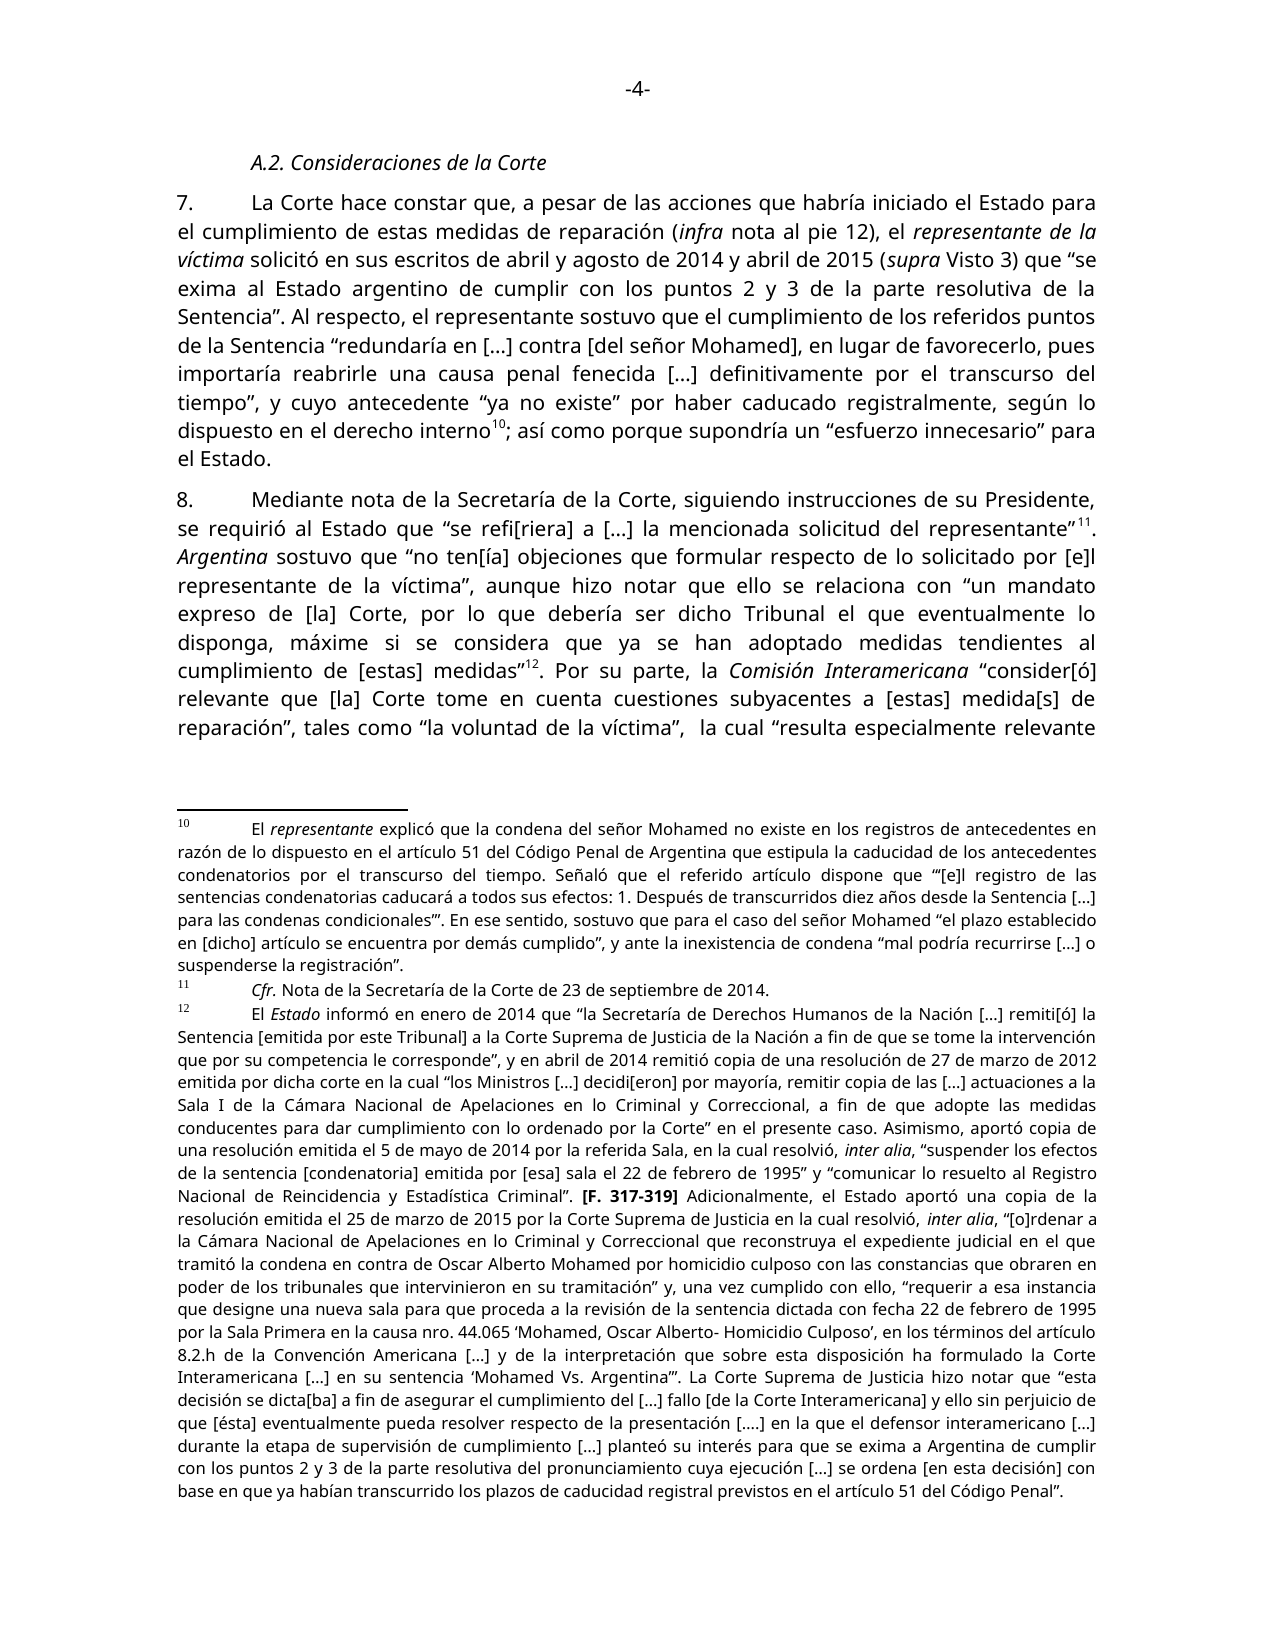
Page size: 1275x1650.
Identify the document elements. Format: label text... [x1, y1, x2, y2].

text A.2. Consideraciones de la Corte [251, 148, 1097, 176]
list La Corte hace constar que, a pesar de las acciones que habría iniciado el Estado para el cumplimiento de estas medidas de reparación (infra nota al pie 12), el representante de la víctima solicitó en sus escritos de abril y agosto de 2014 y abril de 2015 (supra Visto 3) que “se exima al Estado argentino de cumplir con los puntos 2 y 3 de la parte resolutiva de la Sentencia”. Al respecto, el representante sostuvo que el cumplimiento de los referidos puntos de la Sentencia “redundaría en […] contra [del señor Mohamed], en lugar de favorecerlo, pues importaría reabrirle una causa penal fenecida […] definitivamente por el transcurso del tiempo”, y cuyo antecedente “ya no existe” por haber caducado registralmente, según lo dispuesto en el derecho interno; así como porque supondría un “esfuerzo innecesario” para el Estado. [176, 188, 1097, 473]
list Mediante nota de la Secretaría de la Corte, siguiendo instrucciones de su Presidente, se requirió al Estado que “se refi[riera] a […] la mencionada solicitud del representante”. Argentina sostuvo que “no ten[ía] objeciones que formular respecto de lo solicitado por [e]l representante de la víctima”, aunque hizo notar que ello se relaciona con “un mandato expreso de [la] Corte, por lo que debería ser dicho Tribunal el que eventualmente lo disponga, máxime si se considera que ya se han adoptado medidas tendientes al cumplimiento de [estas] medidas”. Por su parte, la Comisión Interamericana “consider[ó] relevante que [la] Corte tome en cuenta cuestiones subyacentes a [estas] medida[s] de reparación”, tales como “la voluntad de la víctima”, la cual “resulta especialmente relevante en casos en los cuales la condena ya ha sido cumplida”, “a fin de pronunciarse sobre la solicitud de los representantes”. [176, 485, 1097, 741]
